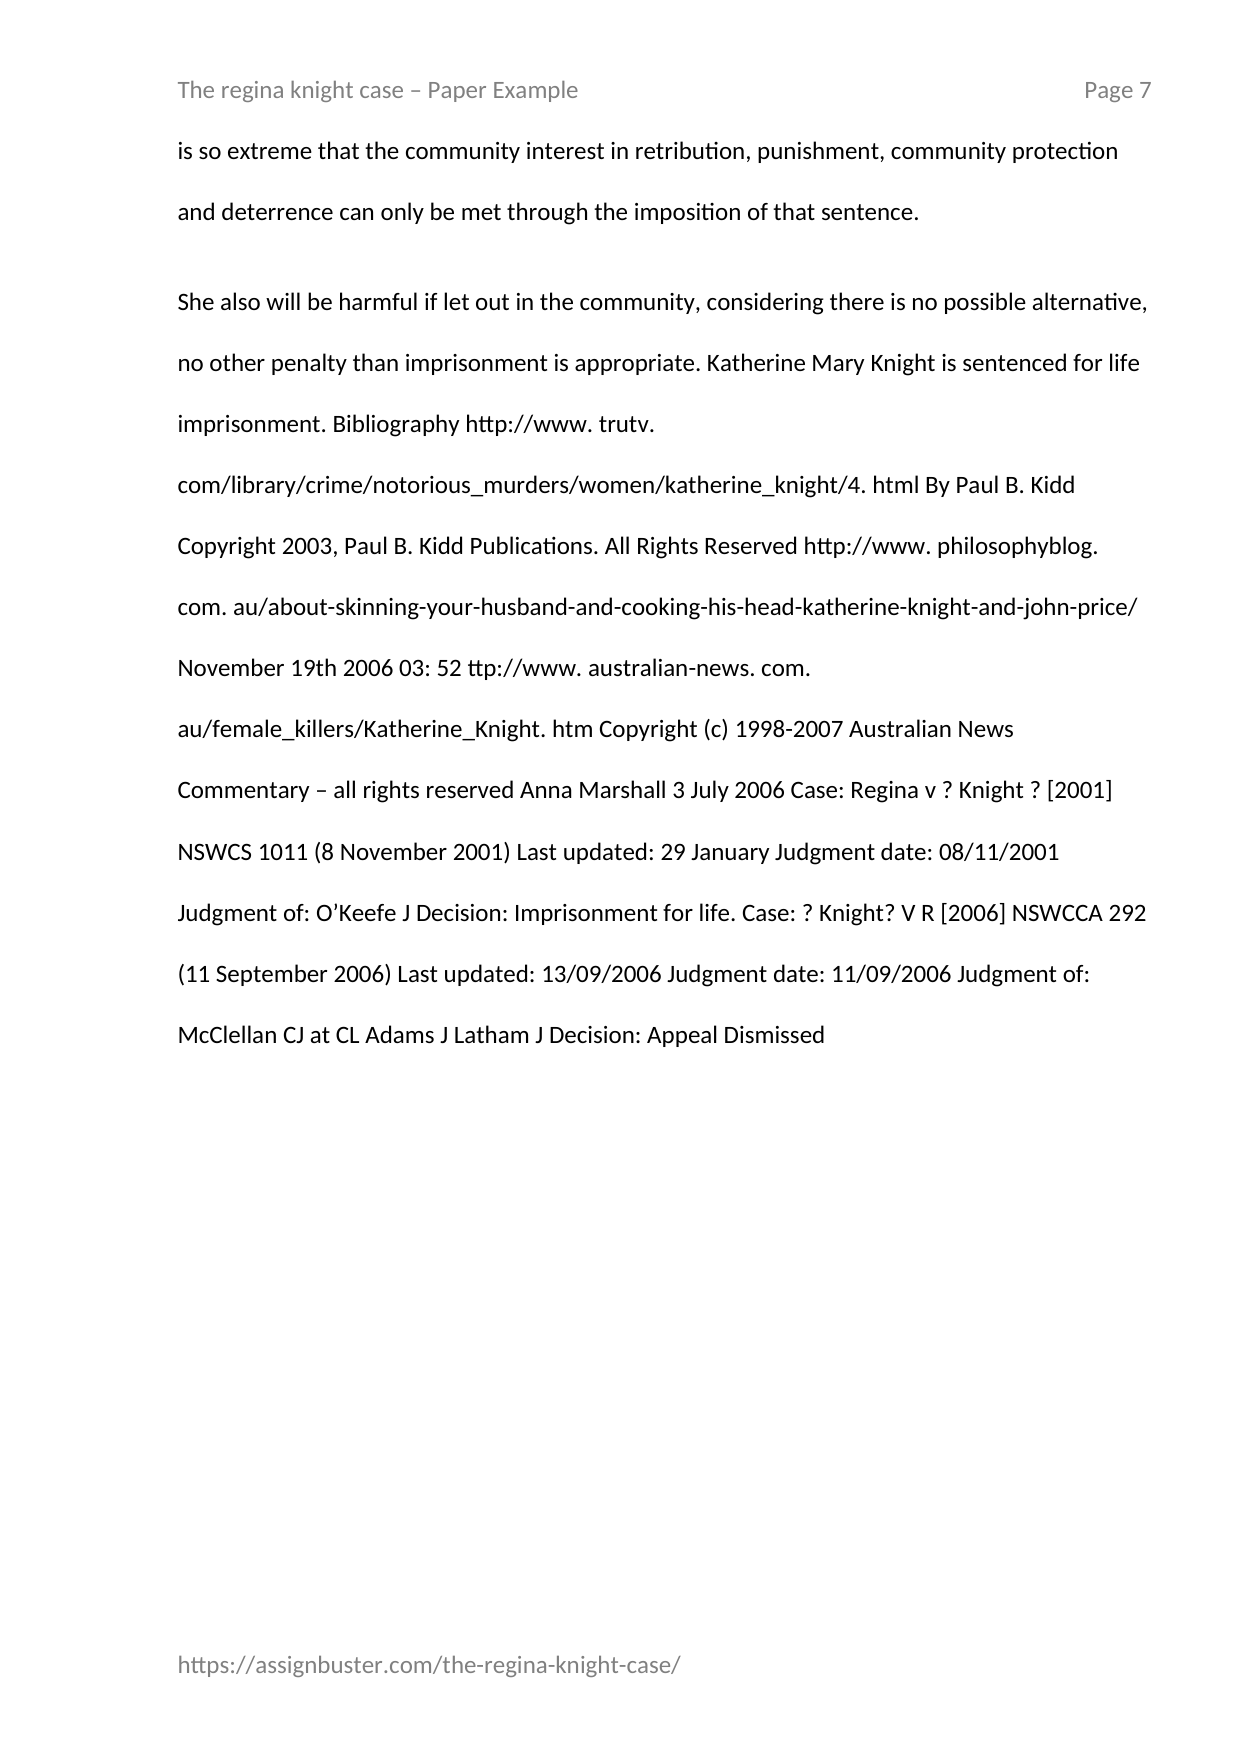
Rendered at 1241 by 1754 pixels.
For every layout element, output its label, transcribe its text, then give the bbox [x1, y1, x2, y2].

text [177, 135, 1152, 226]
text She also will be harmful if let out in the community, considering there is no possible alternative, no other penalty than imprisonment is appropriate. Katherine Mary Knight is sentenced for life imprisonment. Bibliography http://www. trutv. com/library/crime/notorious_murders/women/katherine_knight/4. html By Paul B. Kidd Copyright 2003, Paul B. Kidd Publications. All Rights Reserved http://www. philosophyblog. com. au/about-skinning-your-husband-and-cooking-his-head-katherine-knight-and-john-price/ November 19th 2006 03: 52 ttp://www. australian-news. com. au/female_killers/Katherine_Knight. htm Copyright (c) 1998-2007 Australian News Commentary – all rights reserved Anna Marshall 3 July 2006 Case: Regina v ? Knight ? [2001] NSWCS 1011 (8 November 2001) Last updated: 29 January Judgment date: 08/11/2001 Judgment of: O’Keefe J Decision: Imprisonment for life. Case: ? Knight? V R [2006] NSWCCA 292 (11 September 2006) Last updated: 13/09/2006 Judgment date: 11/09/2006 Judgment of: McClellan CJ at CL Adams J Latham J Decision: Appeal Dismissed [177, 286, 1152, 1049]
